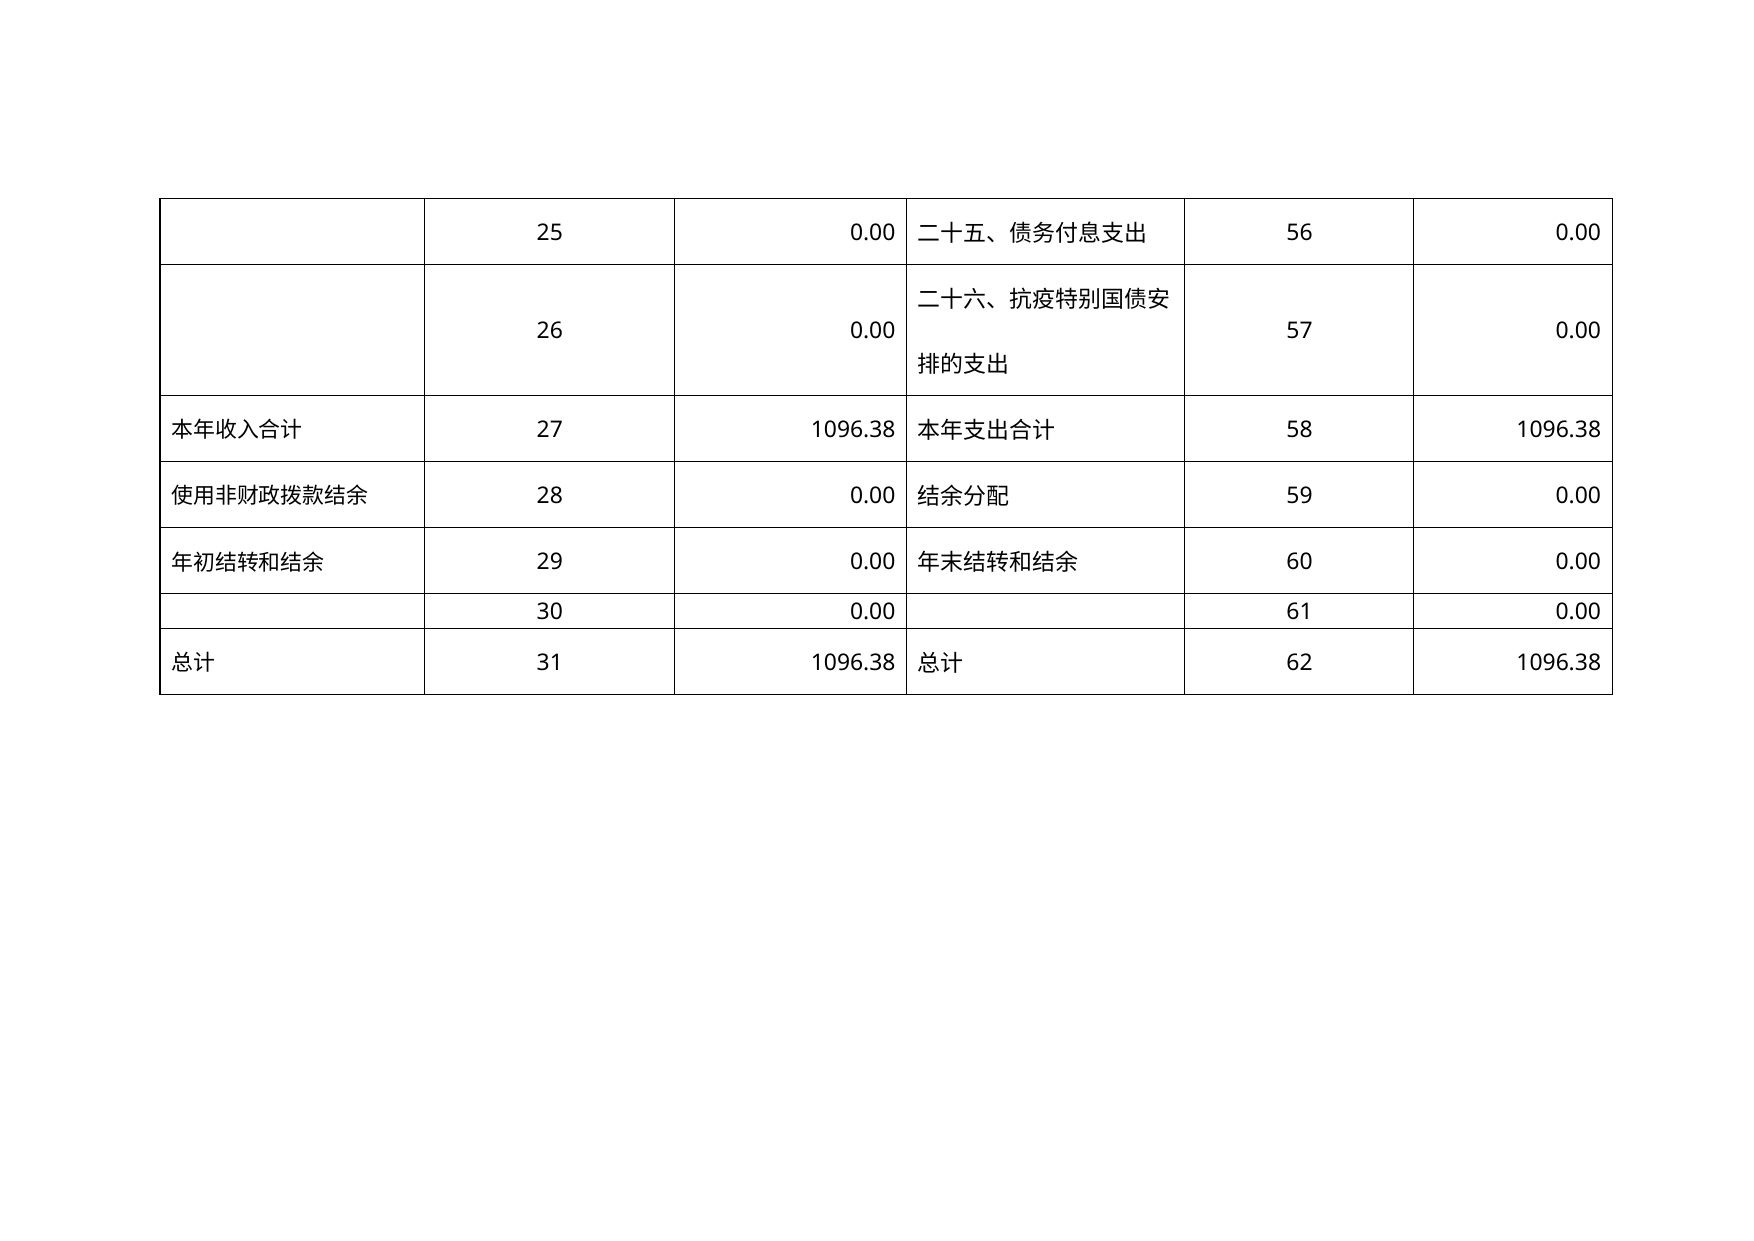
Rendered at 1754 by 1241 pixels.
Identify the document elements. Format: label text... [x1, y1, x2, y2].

table_cell 1096.38 [675, 396, 906, 461]
table_cell 总计 [161, 629, 424, 694]
table_cell 62 [1185, 629, 1413, 694]
table_cell 56 [1185, 199, 1413, 264]
table_cell 年末结转和结余 [907, 528, 1184, 593]
table_cell 1096.38 [1414, 629, 1612, 694]
table_cell 1096.38 [675, 629, 906, 694]
table_cell 0.00 [675, 594, 906, 628]
table_cell 年初结转和结余 [161, 528, 424, 593]
table_cell 29 [425, 528, 674, 593]
table_cell 25 [425, 199, 674, 264]
table_cell 59 [1185, 462, 1413, 527]
table_cell 26 [425, 265, 674, 395]
table_cell 二十六、抗疫特别国债安排的支出 [907, 265, 1184, 395]
table_cell 57 [1185, 265, 1413, 395]
table_cell 本年收入合计 [161, 396, 424, 461]
table_cell 结余分配 [907, 462, 1184, 527]
table_cell [161, 265, 424, 395]
table_cell 0.00 [675, 199, 906, 264]
table_cell 28 [425, 462, 674, 527]
table_cell 0.00 [1414, 594, 1612, 628]
table_cell 0.00 [1414, 265, 1612, 395]
table_cell 30 [425, 594, 674, 628]
table_cell 0.00 [675, 462, 906, 527]
table_cell 31 [425, 629, 674, 694]
table_cell 使用非财政拨款结余 [161, 462, 424, 527]
table_cell [907, 594, 1184, 628]
table_cell 60 [1185, 528, 1413, 593]
table_cell [161, 594, 424, 628]
table_cell [161, 199, 424, 264]
table_cell 本年支出合计 [907, 396, 1184, 461]
table_cell 0.00 [675, 528, 906, 593]
table_cell 61 [1185, 594, 1413, 628]
table_cell 0.00 [1414, 462, 1612, 527]
table_cell 27 [425, 396, 674, 461]
table_cell 1096.38 [1414, 396, 1612, 461]
table_cell 0.00 [1414, 528, 1612, 593]
table_cell 总计 [907, 629, 1184, 694]
table_cell 二十五、债务付息支出 [907, 199, 1184, 264]
table_cell 0.00 [1414, 199, 1612, 264]
table_cell 58 [1185, 396, 1413, 461]
table_cell 0.00 [675, 265, 906, 395]
